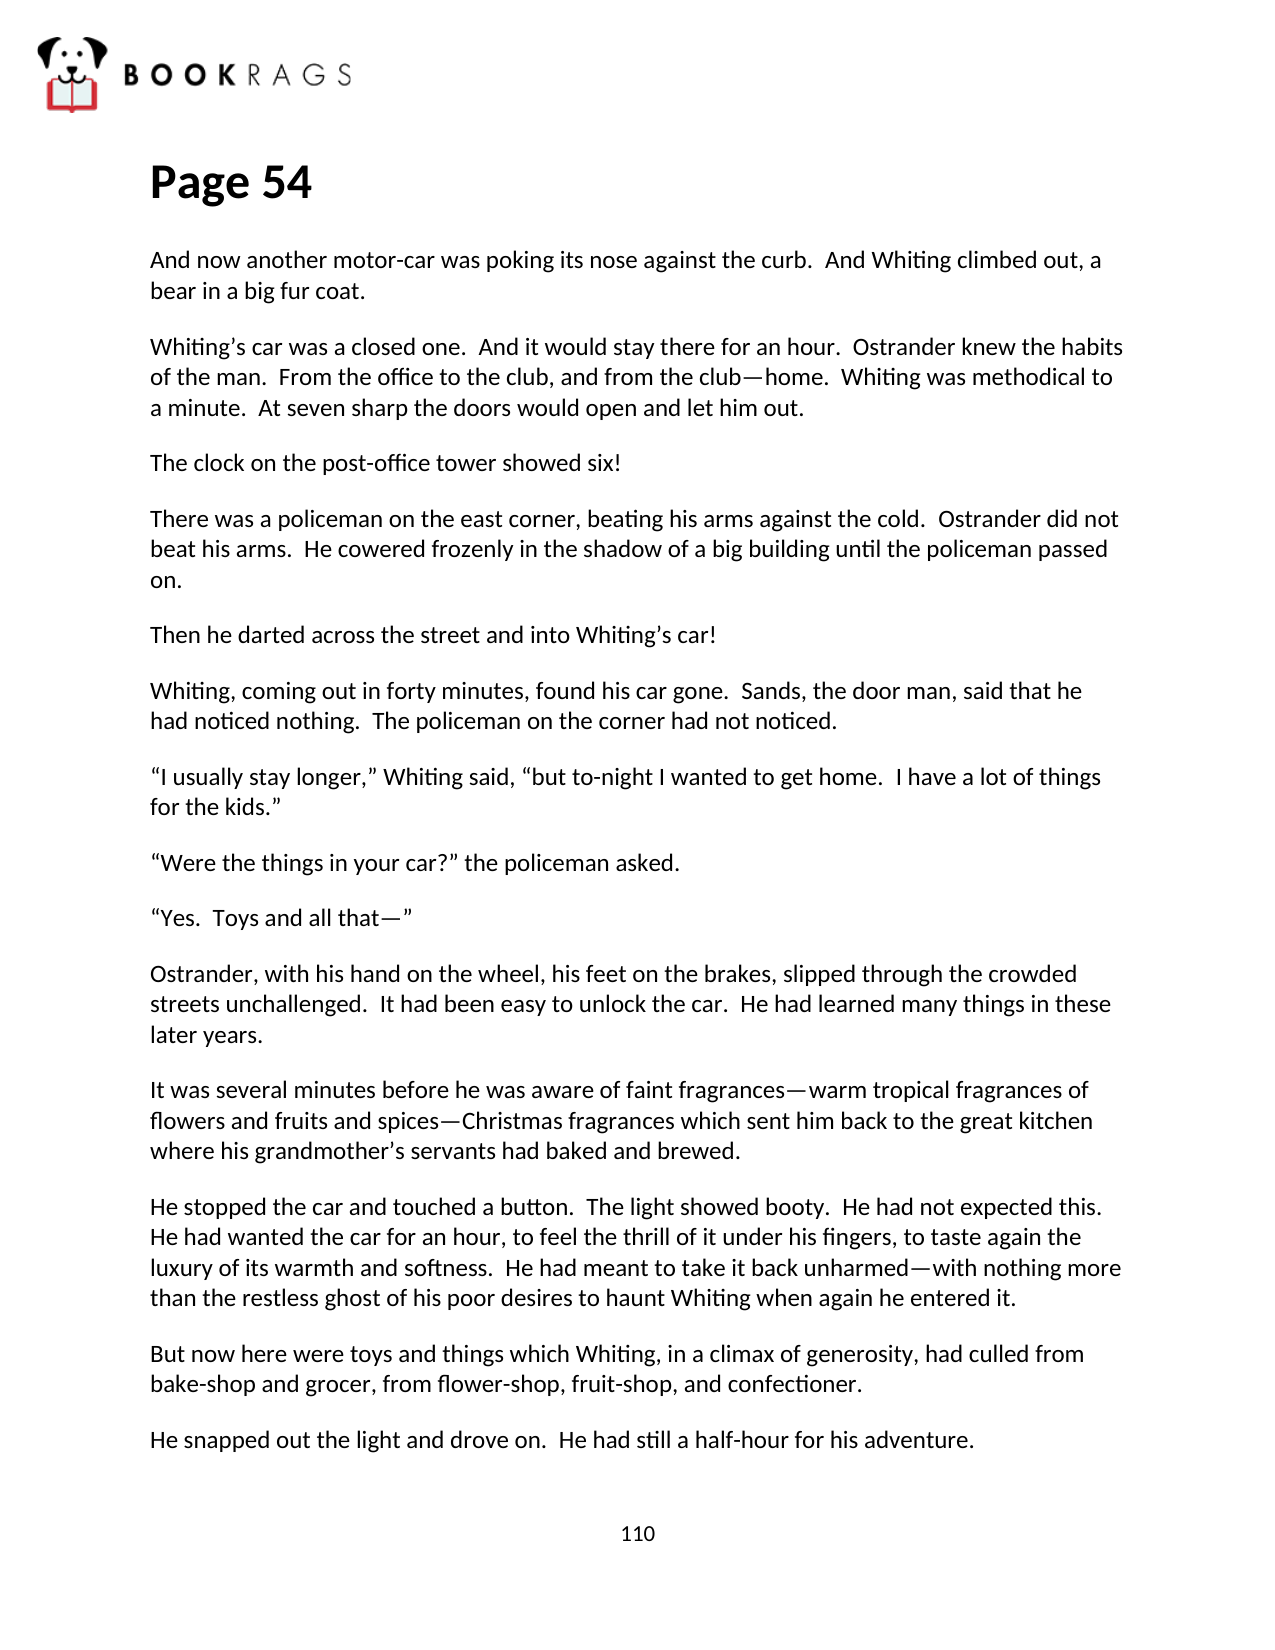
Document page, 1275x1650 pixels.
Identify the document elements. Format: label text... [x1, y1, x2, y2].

text Then he darted across the street and into Whiting’s car! [150, 619, 1125, 650]
text The clock on the post-office tower showed six! [150, 447, 1125, 478]
text And now another motor-car was poking its nose against the curb. And Whiting climbed out, a bear in a big fur coat. [150, 244, 1125, 306]
text He snapped out the light and drove on. He had still a half-hour for his adventure. [150, 1424, 1125, 1455]
text “Yes. Toys and all that—­” [150, 902, 1125, 933]
text But now here were toys and things which Whiting, in a climax of generosity, had culled from bake-shop and grocer, from flower-shop, fruit-shop, and confectioner. [150, 1338, 1125, 1399]
text Ostrander, with his hand on the wheel, his feet on the brakes, slipped through the crowded streets unchallenged. It had been easy to unlock the car. He had learned many things in these later years. [150, 958, 1125, 1049]
text He stopped the car and touched a button. The light showed booty. He had not expected this. He had wanted the car for an hour, to feel the thrill of it under his fingers, to taste again the luxury of its warmth and softness. He had meant to take it back unharmed—­with nothing more than the restless ghost of his poor desires to haunt Whiting when again he entered it. [150, 1191, 1125, 1313]
text It was several minutes before he was aware of faint fragrances—­warm tropical fragrances of flowers and fruits and spices—­Christmas fragrances which sent him back to the great kitchen where his grandmother’s servants had baked and brewed. [150, 1074, 1125, 1166]
text Page 54 [150, 150, 1125, 211]
text “I usually stay longer,” Whiting said, “but to-night I wanted to get home. I have a lot of things for the kids.” [150, 761, 1125, 822]
text “Were the things in your car?” the policeman asked. [150, 847, 1125, 877]
picture [37, 37, 351, 113]
text Whiting’s car was a closed one. And it would stay there for an hour. Ostrander knew the habits of the man. From the office to the club, and from the club—­home. Whiting was methodical to a minute. At seven sharp the doors would open and let him out. [150, 331, 1125, 422]
text Whiting, coming out in forty minutes, found his car gone. Sands, the door man, said that he had noticed nothing. The policeman on the corner had not noticed. [150, 675, 1125, 736]
text There was a policeman on the east corner, beating his arms against the cold. Ostrander did not beat his arms. He cowered frozenly in the shadow of a big building until the policeman passed on. [150, 503, 1125, 594]
